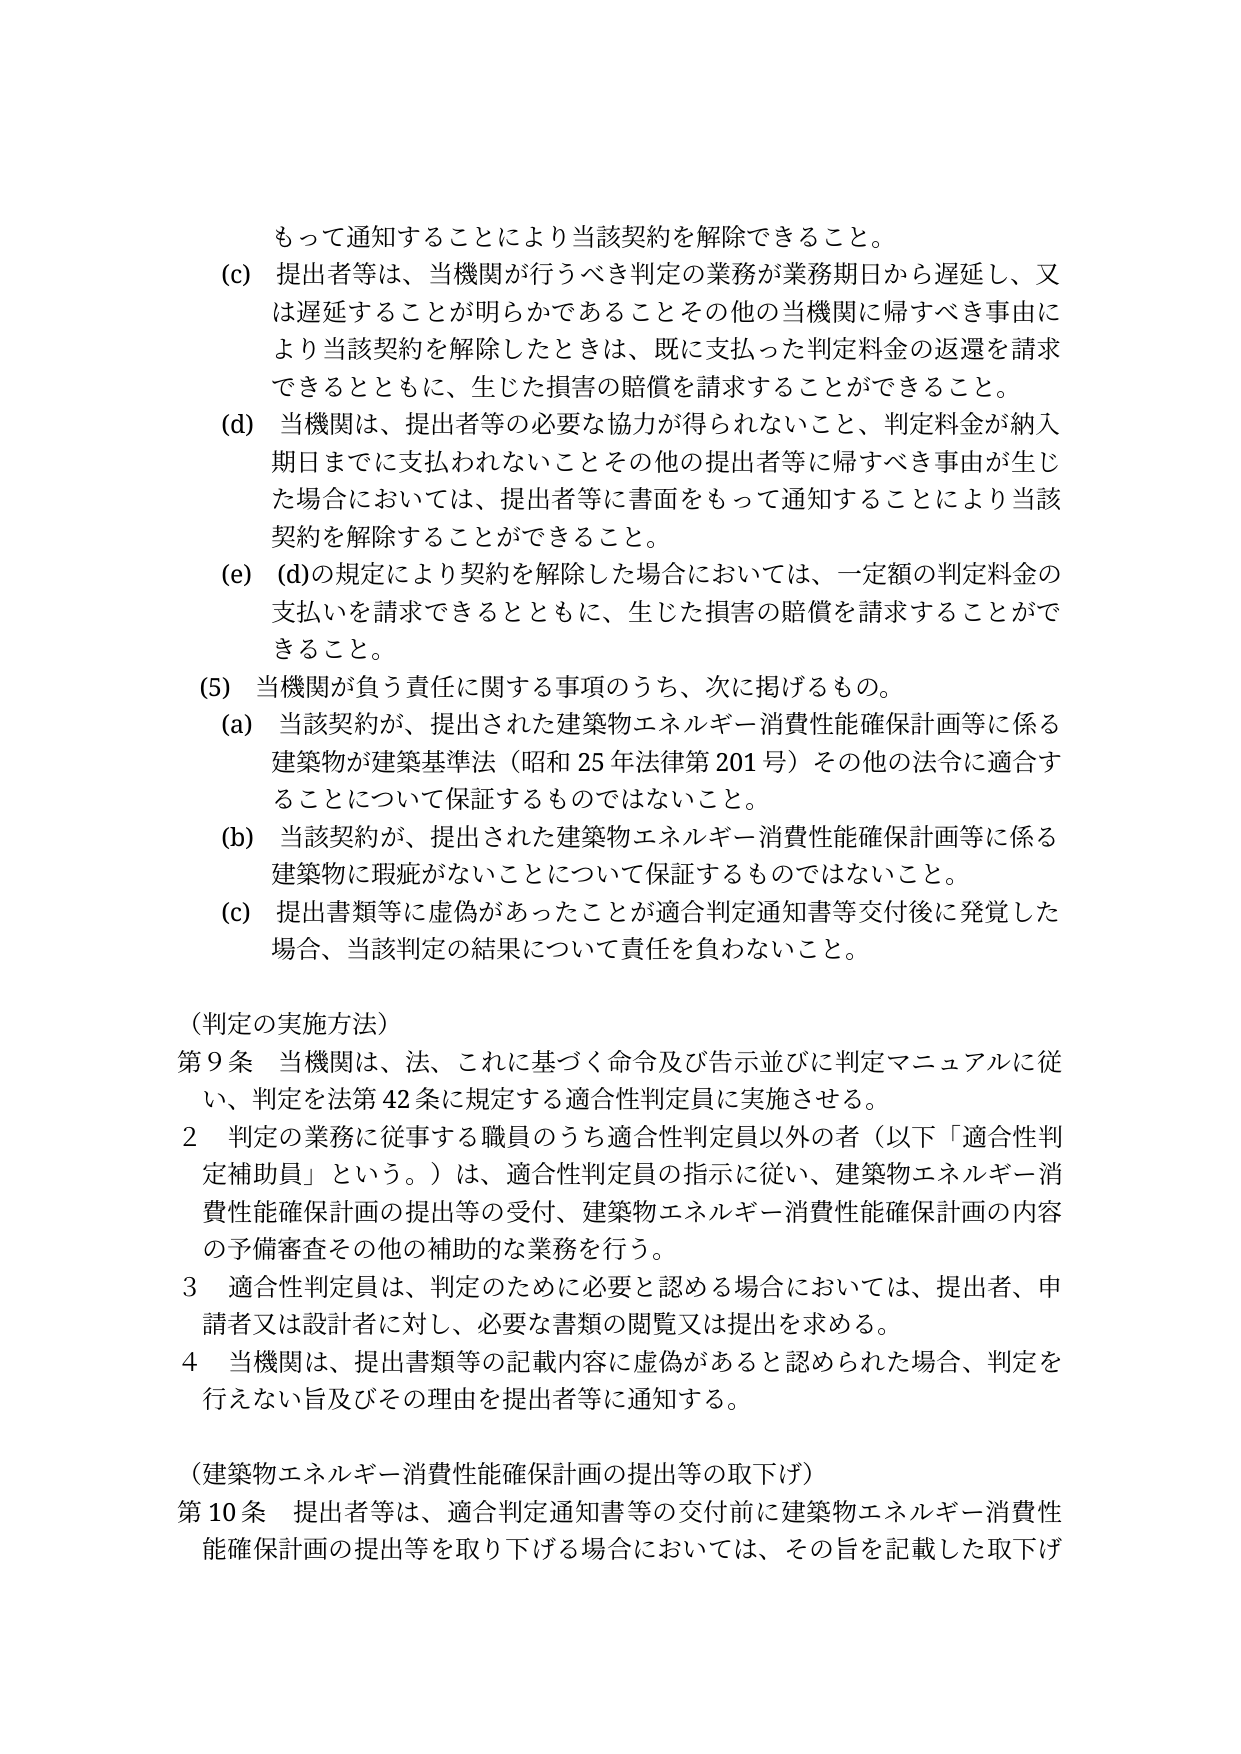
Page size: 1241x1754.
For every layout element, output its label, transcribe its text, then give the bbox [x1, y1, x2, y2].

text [221, 217, 1063, 254]
text (a) 当該契約が、提出された建築物エネルギー消費性能確保計画等に係る建築物が建築基準法（昭和25年法律第201号）その他の法令に適合することについて保証するものではないこと。 [221, 704, 1063, 817]
text (c) 提出者等は、当機関が行うべき判定の業務が業務期日から遅延し、又は遅延することが明らかであることその他の当機関に帰すべき事由により当該契約を解除したときは、既に支払った判定料金の返還を請求できるとともに、生じた損害の賠償を請求することができること。 [221, 254, 1063, 404]
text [177, 1492, 1063, 1567]
text ４ 当機関は、提出書類等の記載内容に虚偽があると認められた場合、判定を行えない旨及びその理由を提出者等に通知する。 [177, 1342, 1063, 1417]
text ２ 判定の業務に従事する職員のうち適合性判定員以外の者（以下「適合性判定補助員」という。）は、適合性判定員の指示に従い、建築物エネルギー消費性能確保計画の提出等の受付、建築物エネルギー消費性能確保計画の内容の予備審査その他の補助的な業務を行う。 [177, 1117, 1063, 1267]
text (5) 当機関が負う責任に関する事項のうち、次に掲げるもの。 [199, 667, 1063, 704]
text (b) 当該契約が、提出された建築物エネルギー消費性能確保計画等に係る建築物に瑕疵がないことについて保証するものではないこと。 [221, 817, 1063, 892]
text ３ 適合性判定員は、判定のために必要と認める場合においては、提出者、申請者又は設計者に対し、必要な書類の閲覧又は提出を求める。 [177, 1267, 1063, 1342]
text （建築物エネルギー消費性能確保計画の提出等の取下げ） [177, 1454, 1063, 1492]
text （判定の実施方法） [177, 1004, 1063, 1042]
text (c) 提出書類等に虚偽があったことが適合判定通知書等交付後に発覚した場合、当該判定の結果について責任を負わないこと。 [221, 892, 1063, 967]
text (e) (d)の規定により契約を解除した場合においては、一定額の判定料金の支払いを請求できるとともに、生じた損害の賠償を請求することができること。 [221, 554, 1063, 667]
text (d) 当機関は、提出者等の必要な協力が得られないこと、判定料金が納入期日までに支払われないことその他の提出者等に帰すべき事由が生じた場合においては、提出者等に書面をもって通知することにより当該契約を解除することができること。 [221, 404, 1063, 554]
text 第９条 当機関は、法、これに基づく命令及び告示並びに判定マニュアルに従い、判定を法第42条に規定する適合性判定員に実施させる。 [177, 1042, 1063, 1117]
